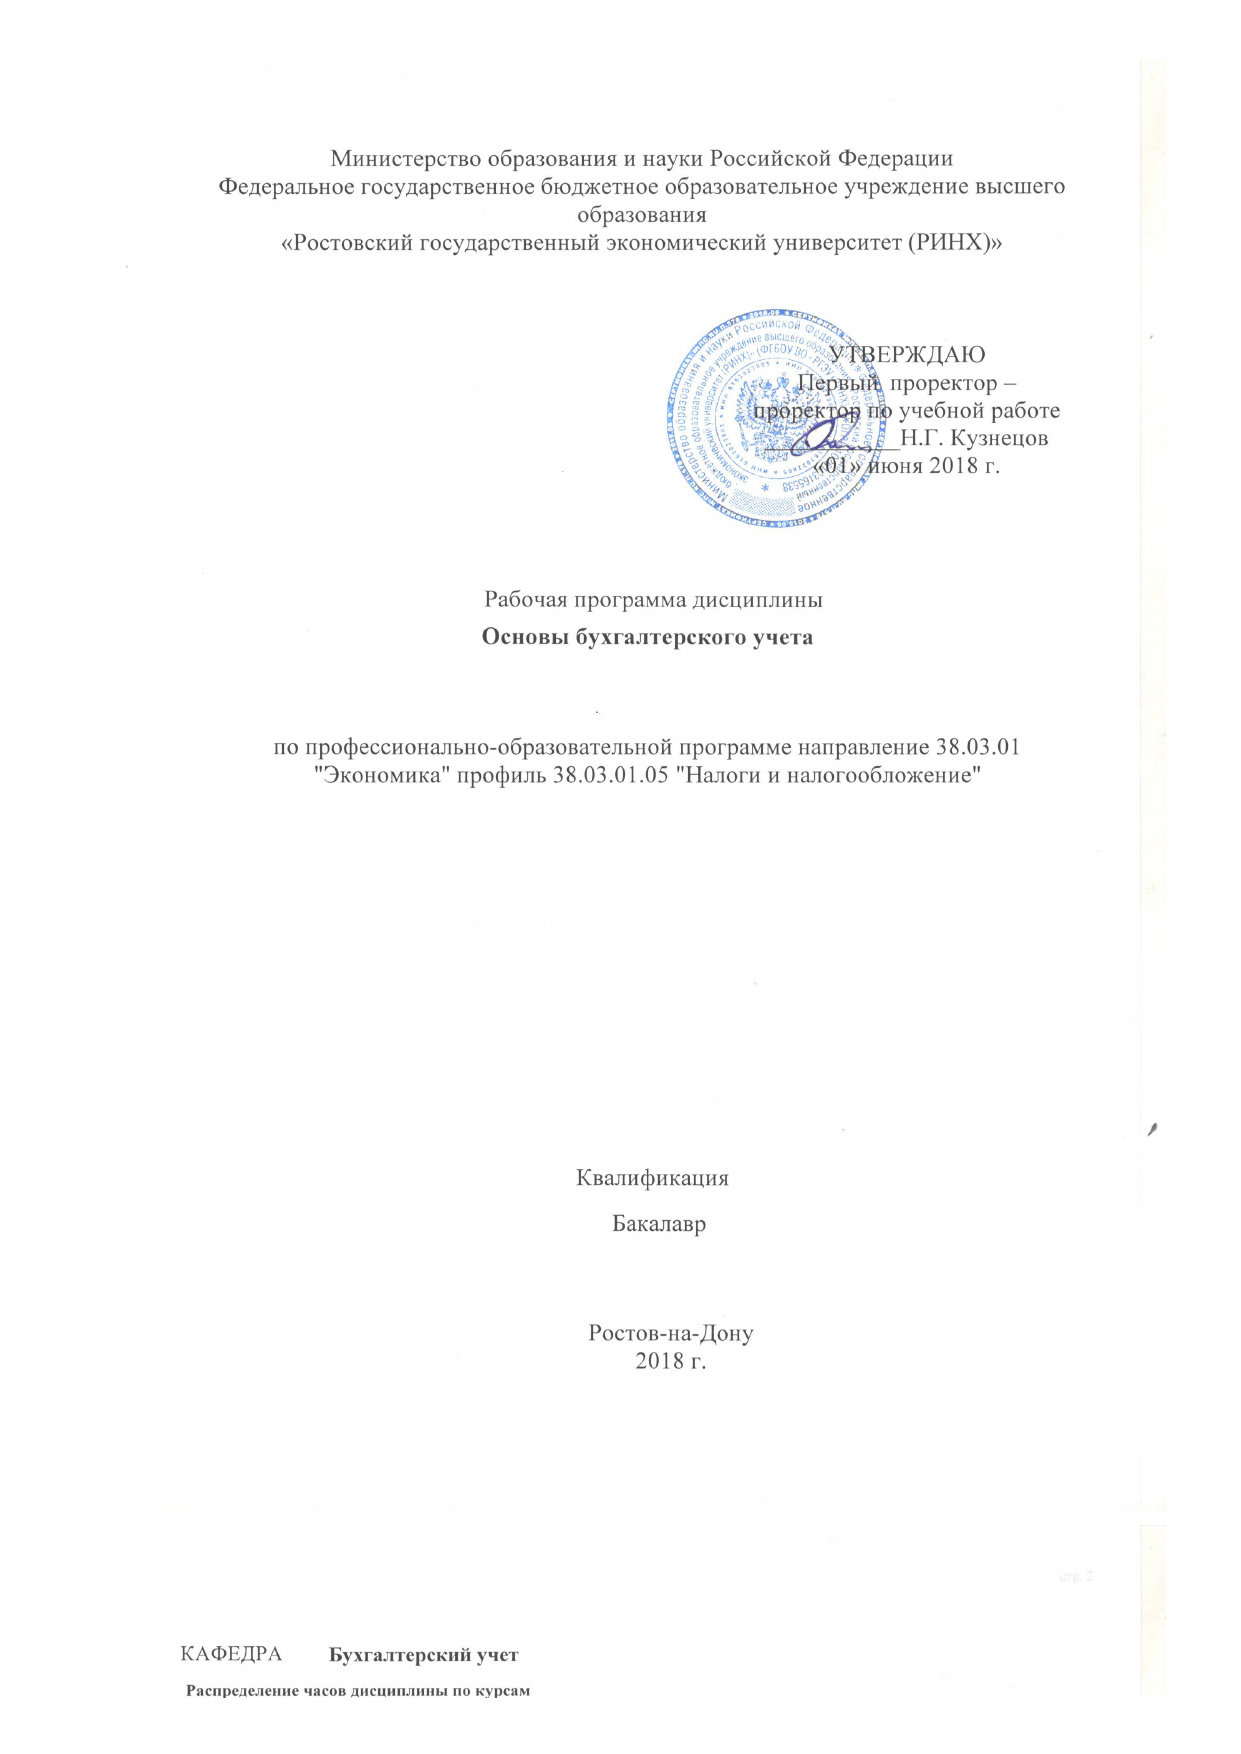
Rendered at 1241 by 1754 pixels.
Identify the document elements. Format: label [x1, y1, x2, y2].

picture [118, 1525, 1182, 1698]
picture [118, 59, 1182, 1522]
